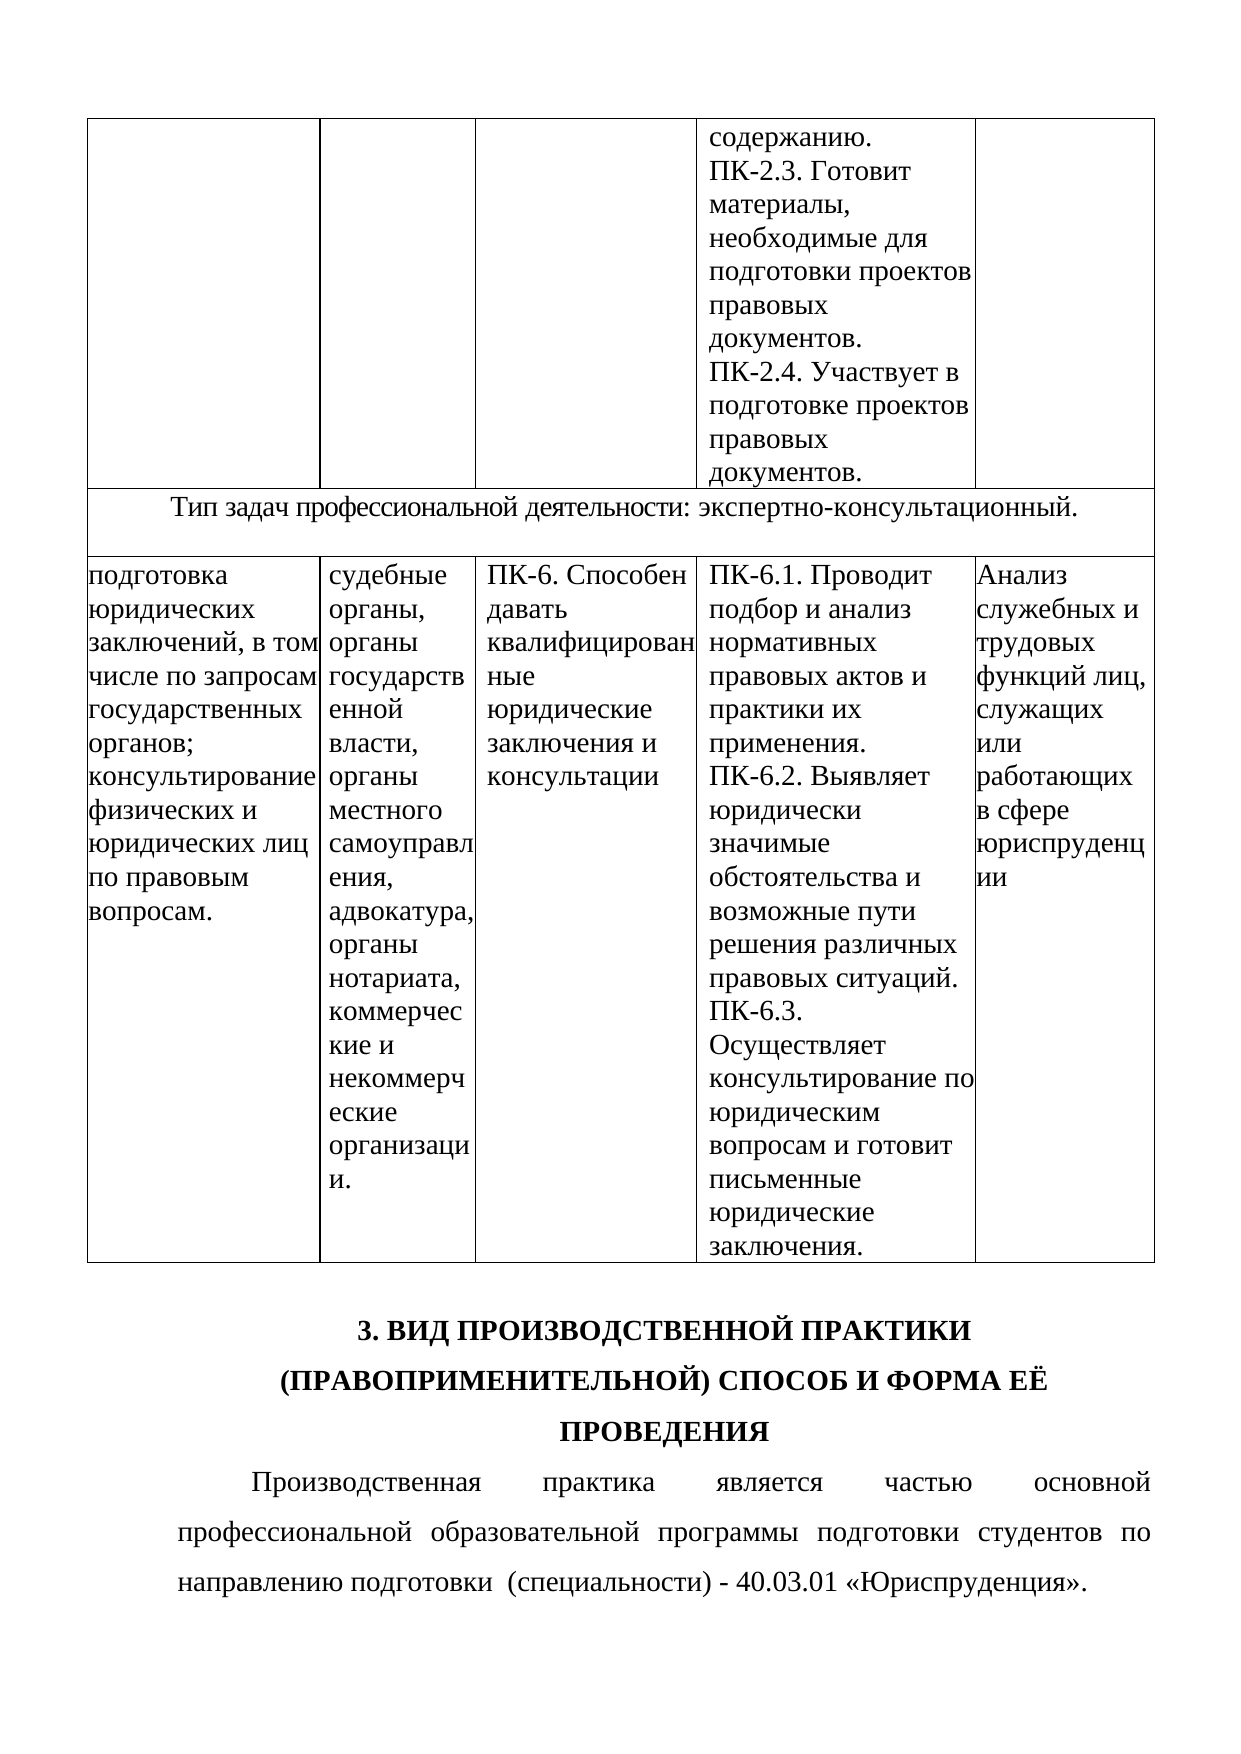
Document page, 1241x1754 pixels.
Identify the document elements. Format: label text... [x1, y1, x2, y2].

text 3. ВИД ПРОИЗВОДСТВЕННОЙ ПРАКТИКИ (ПРАВОПРИМЕНИТЕЛЬНОЙ) СПОСОБ И ФОРМА ЕЁ ПРОВЕДЕНИЯ [177, 1313, 1152, 1447]
table_cell ПК-6. Способен давать квалифицированные юридические заключения и консультации [476, 557, 696, 1262]
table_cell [476, 119, 696, 488]
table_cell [976, 119, 1154, 488]
table_cell Тип задач профессиональной деятельности: экспертно-консультационный. [88, 489, 1154, 556]
table_cell судебные органы, органы государственной власти, органы местного самоуправления, адвокатура, органы нотариата, коммерческие и некоммерческие организации. [321, 557, 475, 1262]
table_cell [697, 119, 975, 488]
text Производственная практика является частью основной профессиональной образовательной программы подготовки студентов по направлению подготовки (специальности) - 40.03.01 «Юриспруденция». [177, 1464, 1152, 1598]
table_cell подготовка юридических заключений, в том числе по запросам государственных органов; консультирование физических и юридических лиц по правовым вопросам. [88, 557, 319, 1262]
table_cell ПК-6.1. Проводит подбор и анализ нормативных правовых актов и практики их применения. ПК-6.2. Выявляет юридически значимые обстоятельства и возможные пути решения различных правовых ситуаций. ПК-6.3. Осуществляет консультирование по юридическим вопросам и готовит письменные юридические заключения. [697, 557, 975, 1262]
table_cell Анализ служебных и трудовых функций лиц, служащих или работающих в сфере юриспруденции [976, 557, 1154, 1262]
